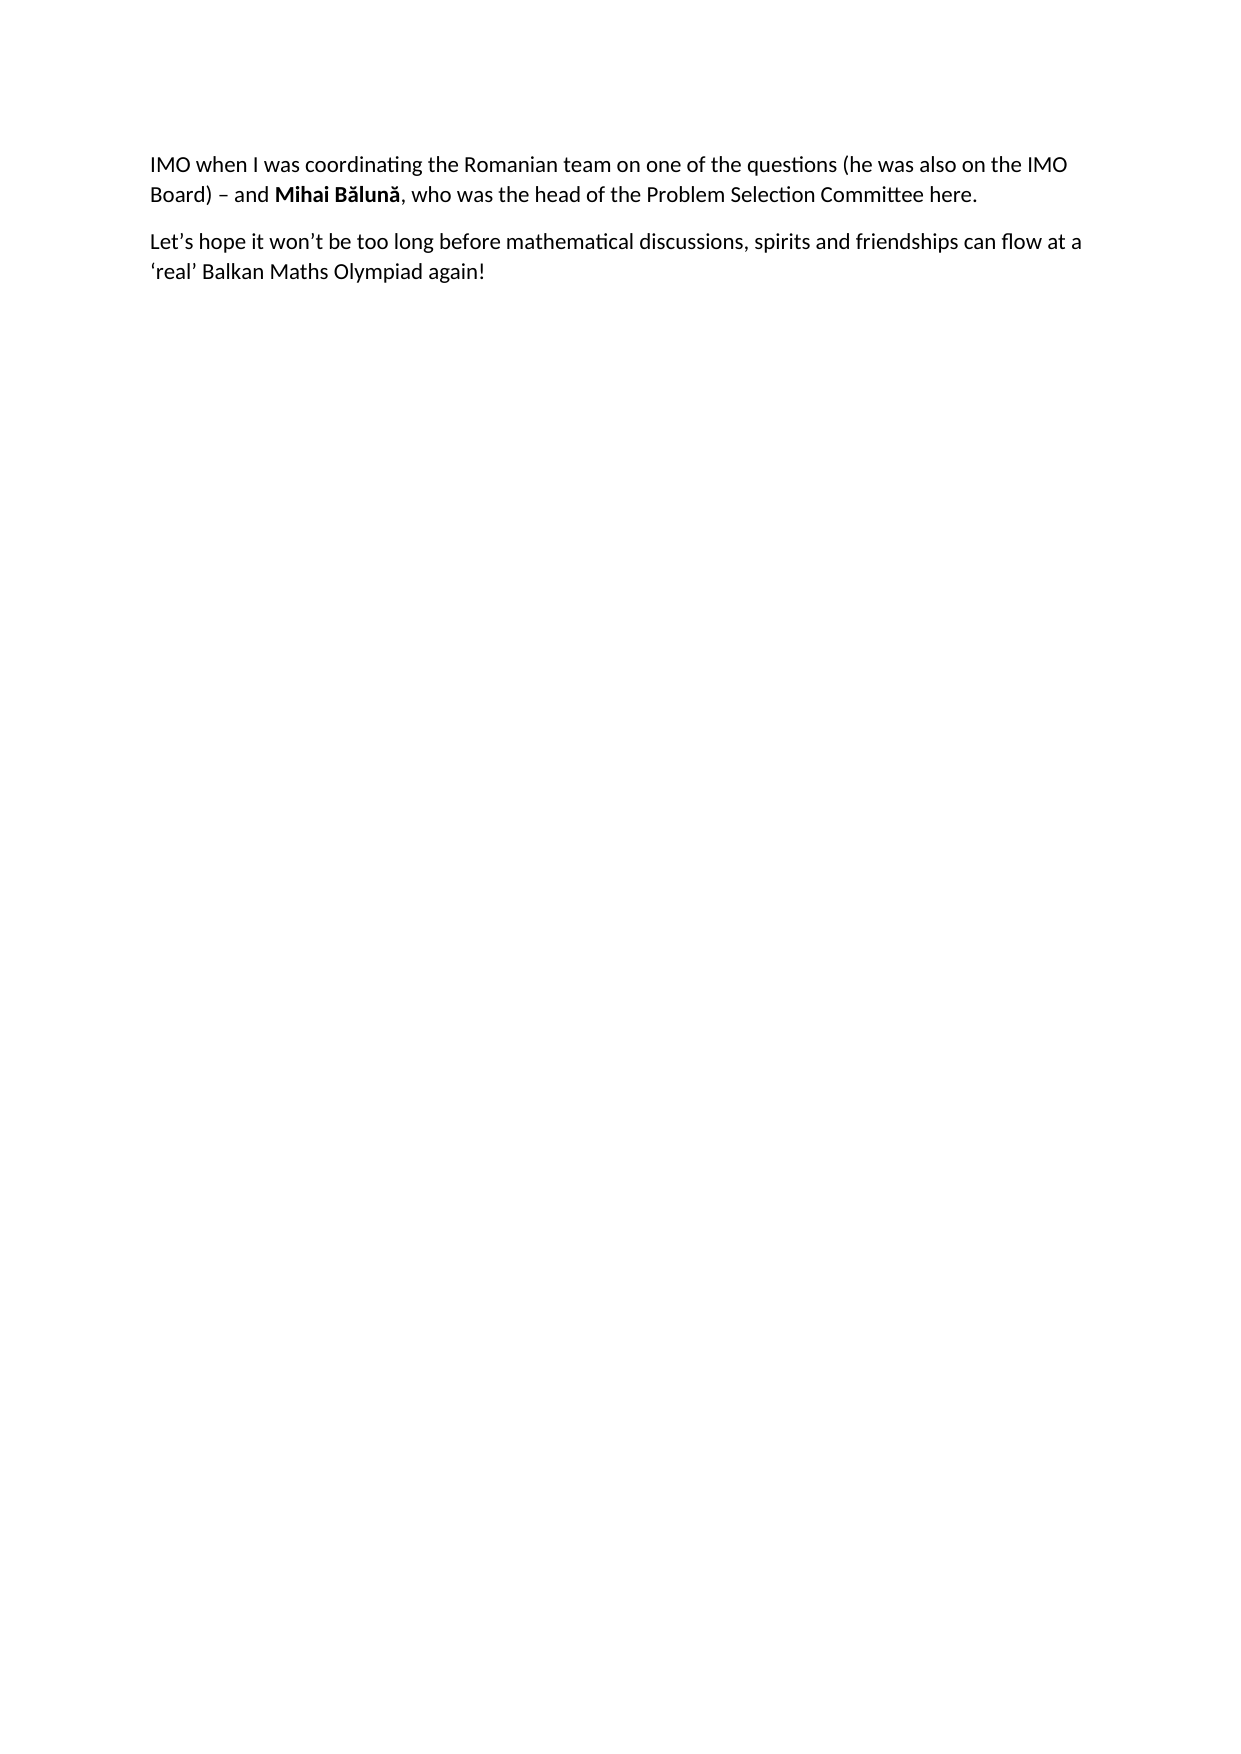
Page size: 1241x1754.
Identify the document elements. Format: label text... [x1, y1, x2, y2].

text Let’s hope it won’t be too long before mathematical discussions, spirits and friendships can flow at a ‘real’ Balkan Maths Olympiad again! [150, 227, 1090, 285]
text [150, 150, 1090, 208]
